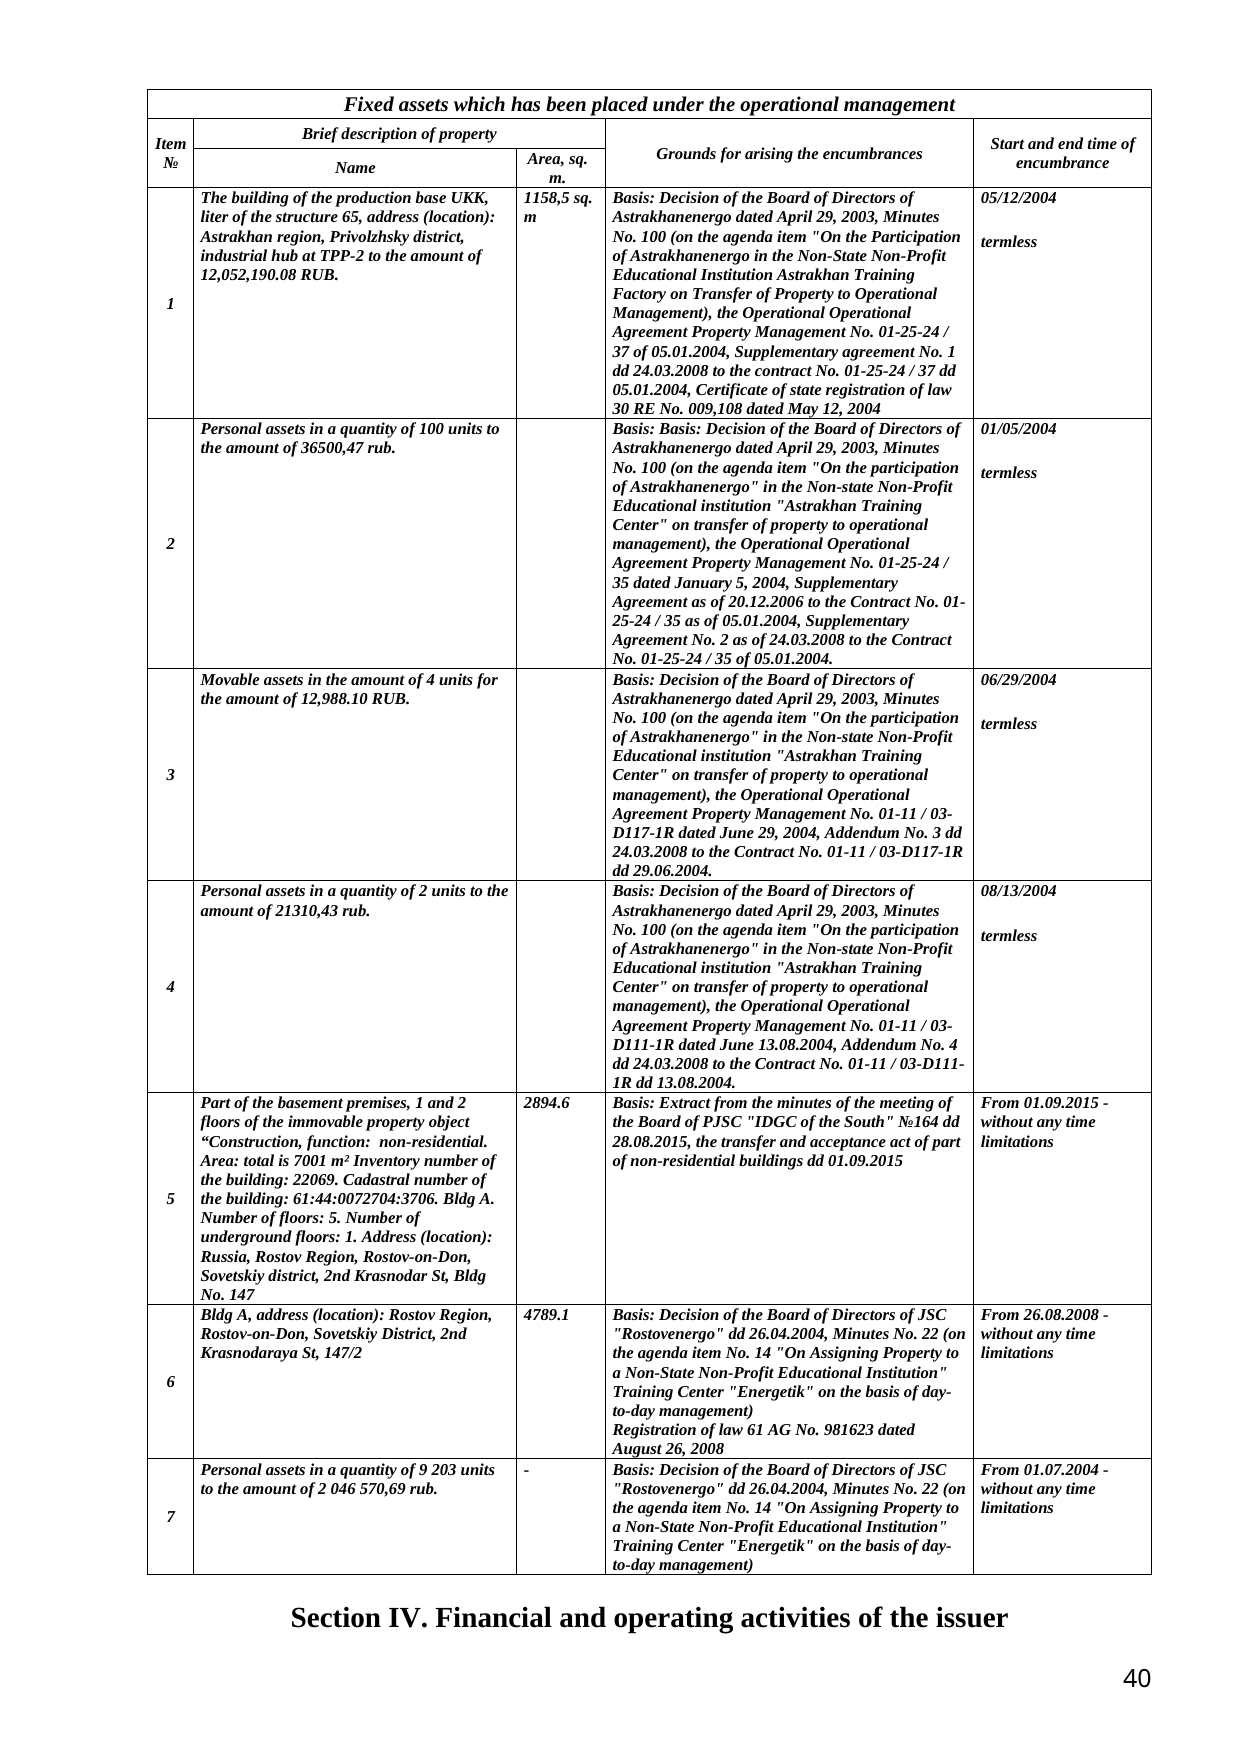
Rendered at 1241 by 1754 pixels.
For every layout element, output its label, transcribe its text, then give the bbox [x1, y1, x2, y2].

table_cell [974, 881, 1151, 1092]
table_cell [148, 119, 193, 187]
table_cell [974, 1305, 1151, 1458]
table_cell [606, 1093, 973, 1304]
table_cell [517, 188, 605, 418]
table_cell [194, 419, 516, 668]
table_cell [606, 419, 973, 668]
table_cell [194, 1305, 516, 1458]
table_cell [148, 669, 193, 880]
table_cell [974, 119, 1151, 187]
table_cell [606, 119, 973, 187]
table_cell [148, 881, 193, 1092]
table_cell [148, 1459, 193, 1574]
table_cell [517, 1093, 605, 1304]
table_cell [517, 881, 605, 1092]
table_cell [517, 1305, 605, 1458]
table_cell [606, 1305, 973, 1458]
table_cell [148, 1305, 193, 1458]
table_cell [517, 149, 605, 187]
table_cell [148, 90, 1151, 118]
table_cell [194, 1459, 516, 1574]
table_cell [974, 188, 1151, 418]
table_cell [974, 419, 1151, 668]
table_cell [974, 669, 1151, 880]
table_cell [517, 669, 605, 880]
text Section IV. Financial and operating activities of the issuer [148, 1600, 1151, 1634]
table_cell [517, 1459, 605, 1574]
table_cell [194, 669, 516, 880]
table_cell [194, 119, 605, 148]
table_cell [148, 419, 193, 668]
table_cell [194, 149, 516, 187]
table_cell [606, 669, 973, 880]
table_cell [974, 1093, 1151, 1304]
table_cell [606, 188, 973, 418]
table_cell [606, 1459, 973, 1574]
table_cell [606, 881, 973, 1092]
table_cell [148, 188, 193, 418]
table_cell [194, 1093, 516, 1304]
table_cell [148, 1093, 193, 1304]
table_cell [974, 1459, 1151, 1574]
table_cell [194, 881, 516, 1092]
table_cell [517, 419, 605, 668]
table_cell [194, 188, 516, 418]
